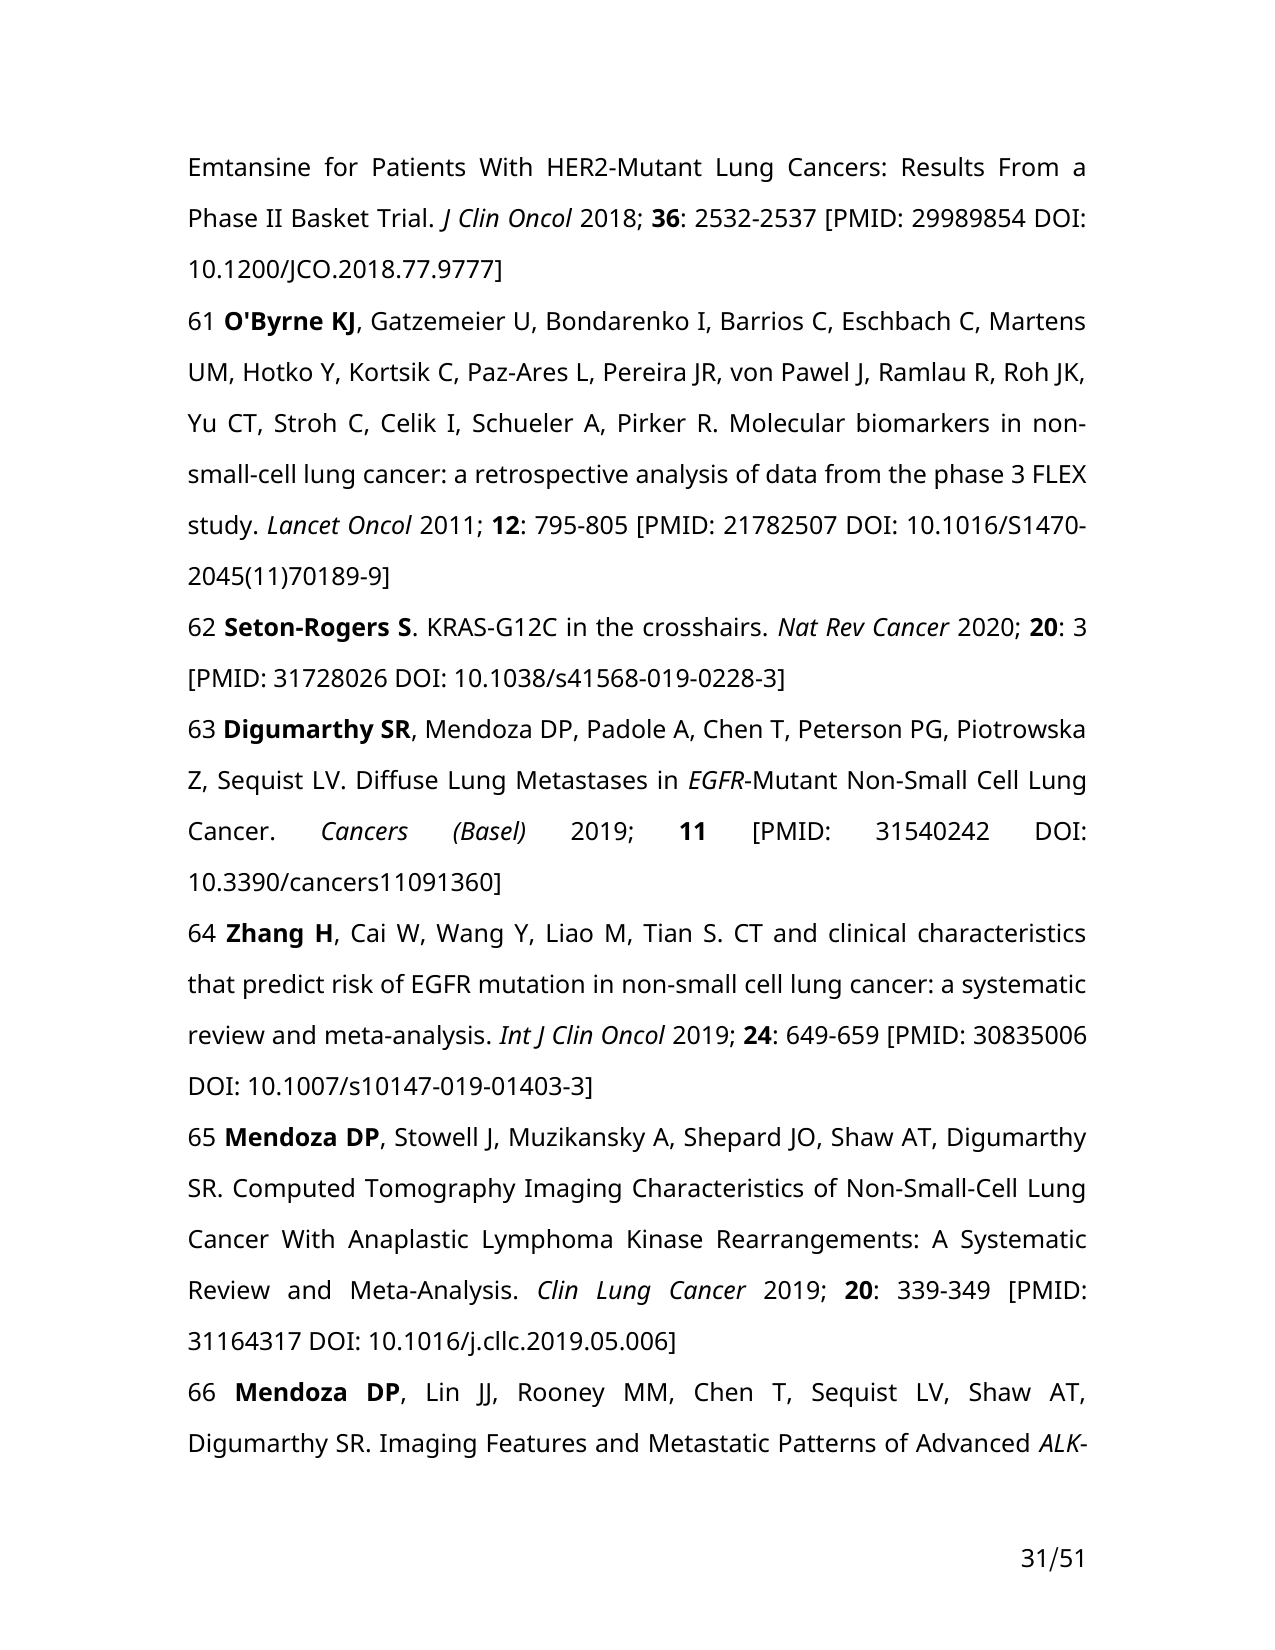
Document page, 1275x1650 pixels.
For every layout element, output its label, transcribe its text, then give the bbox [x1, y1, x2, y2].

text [187, 1375, 1087, 1460]
text 65 Mendoza DP, Stowell J, Muzikansky A, Shepard JO, Shaw AT, Digumarthy SR. Computed Tomography Imaging Characteristics of Non-Small-Cell Lung Cancer With Anaplastic Lymphoma Kinase Rearrangements: A Systematic Review and Meta-Analysis. Clin Lung Cancer 2019; 20: 339-349 [PMID: 31164317 DOI: 10.1016/j.cllc.2019.05.006] [187, 1120, 1087, 1358]
text 61 O'Byrne KJ, Gatzemeier U, Bondarenko I, Barrios C, Eschbach C, Martens UM, Hotko Y, Kortsik C, Paz-Ares L, Pereira JR, von Pawel J, Ramlau R, Roh JK, Yu CT, Stroh C, Celik I, Schueler A, Pirker R. Molecular biomarkers in non-small-cell lung cancer: a retrospective analysis of data from the phase 3 FLEX study. Lancet Oncol 2011; 12: 795-805 [PMID: 21782507 DOI: 10.1016/S1470-2045(11)70189-9] [187, 303, 1087, 592]
text 62 Seton-Rogers S. KRAS-G12C in the crosshairs. Nat Rev Cancer 2020; 20: 3 [PMID: 31728026 DOI: 10.1038/s41568-019-0228-3] [187, 609, 1087, 694]
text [187, 150, 1087, 286]
text 63 Digumarthy SR, Mendoza DP, Padole A, Chen T, Peterson PG, Piotrowska Z, Sequist LV. Diffuse Lung Metastases in EGFR-Mutant Non-Small Cell Lung Cancer. Cancers (Basel) 2019; 11 [PMID: 31540242 DOI: 10.3390/cancers11091360] [187, 711, 1087, 899]
text 64 Zhang H, Cai W, Wang Y, Liao M, Tian S. CT and clinical characteristics that predict risk of EGFR mutation in non-small cell lung cancer: a systematic review and meta-analysis. Int J Clin Oncol 2019; 24: 649-659 [PMID: 30835006 DOI: 10.1007/s10147-019-01403-3] [187, 916, 1087, 1103]
